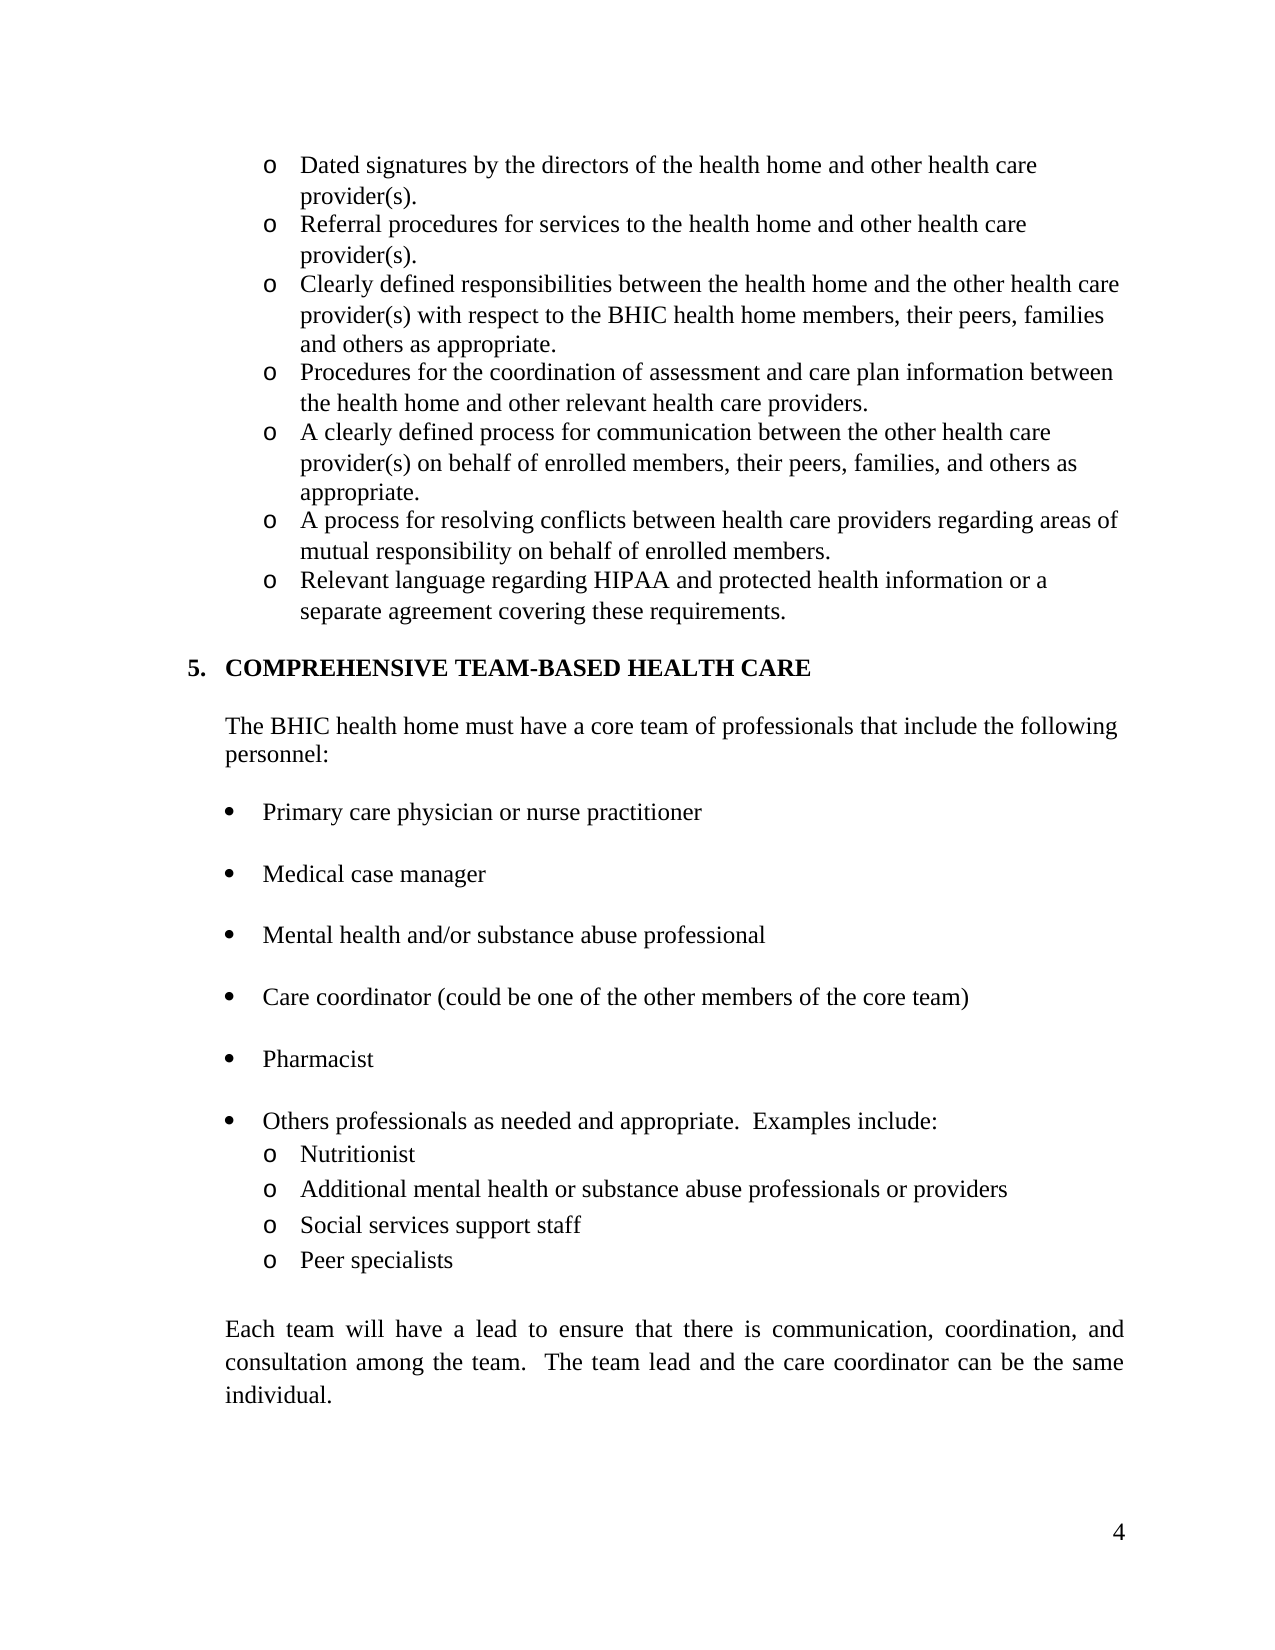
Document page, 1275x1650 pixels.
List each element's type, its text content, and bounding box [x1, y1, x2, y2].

list Mental health and/or substance abuse professional [225, 921, 1125, 949]
text The BHIC health home must have a core team of professionals that include the following personnel: [225, 711, 1125, 768]
list A process for resolving conflicts between health care providers regarding areas of mutual responsibility on behalf of enrolled members. [262, 505, 1125, 565]
list A clearly defined process for communication between the other health care provider(s) on behalf of enrolled members, their peers, families, and others as appropriate. [262, 417, 1125, 505]
list Relevant language regarding HIPAA and protected health information or a separate agreement covering these requirements. [262, 565, 1125, 624]
list Procedures for the coordination of assessment and care plan information between the health home and other relevant health care providers. [262, 357, 1125, 417]
text Each team will have a lead to ensure that there is communication, coordination, and consultation among the team. The team lead and the care coordinator can be the same individual. [225, 1314, 1125, 1408]
list Care coordinator (could be one of the other members of the core team) [225, 982, 1125, 1011]
list Clearly defined responsibilities between the health home and the other health care provider(s) with respect to the BHIC health home members, their peers, families and others as appropriate. [262, 269, 1125, 357]
list Nutritionist [262, 1139, 1125, 1170]
list Social services support staff [262, 1210, 1125, 1241]
list Medical case manager [225, 859, 1125, 888]
list COMPREHENSIVE TEAM-BASED HEALTH CARE [187, 653, 1125, 682]
list Pharmacist [225, 1044, 1125, 1073]
list Additional mental health or substance abuse professionals or providers [262, 1174, 1125, 1205]
list Referral procedures for services to the health home and other health care provider(s). [262, 209, 1125, 269]
list Others professionals as needed and appropriate. Examples include: [225, 1106, 1125, 1135]
list Peer specialists [262, 1245, 1125, 1276]
list Primary care physician or nurse practitioner [225, 797, 1125, 826]
list Dated signatures by the directors of the health home and other health care provider(s). [262, 150, 1125, 209]
